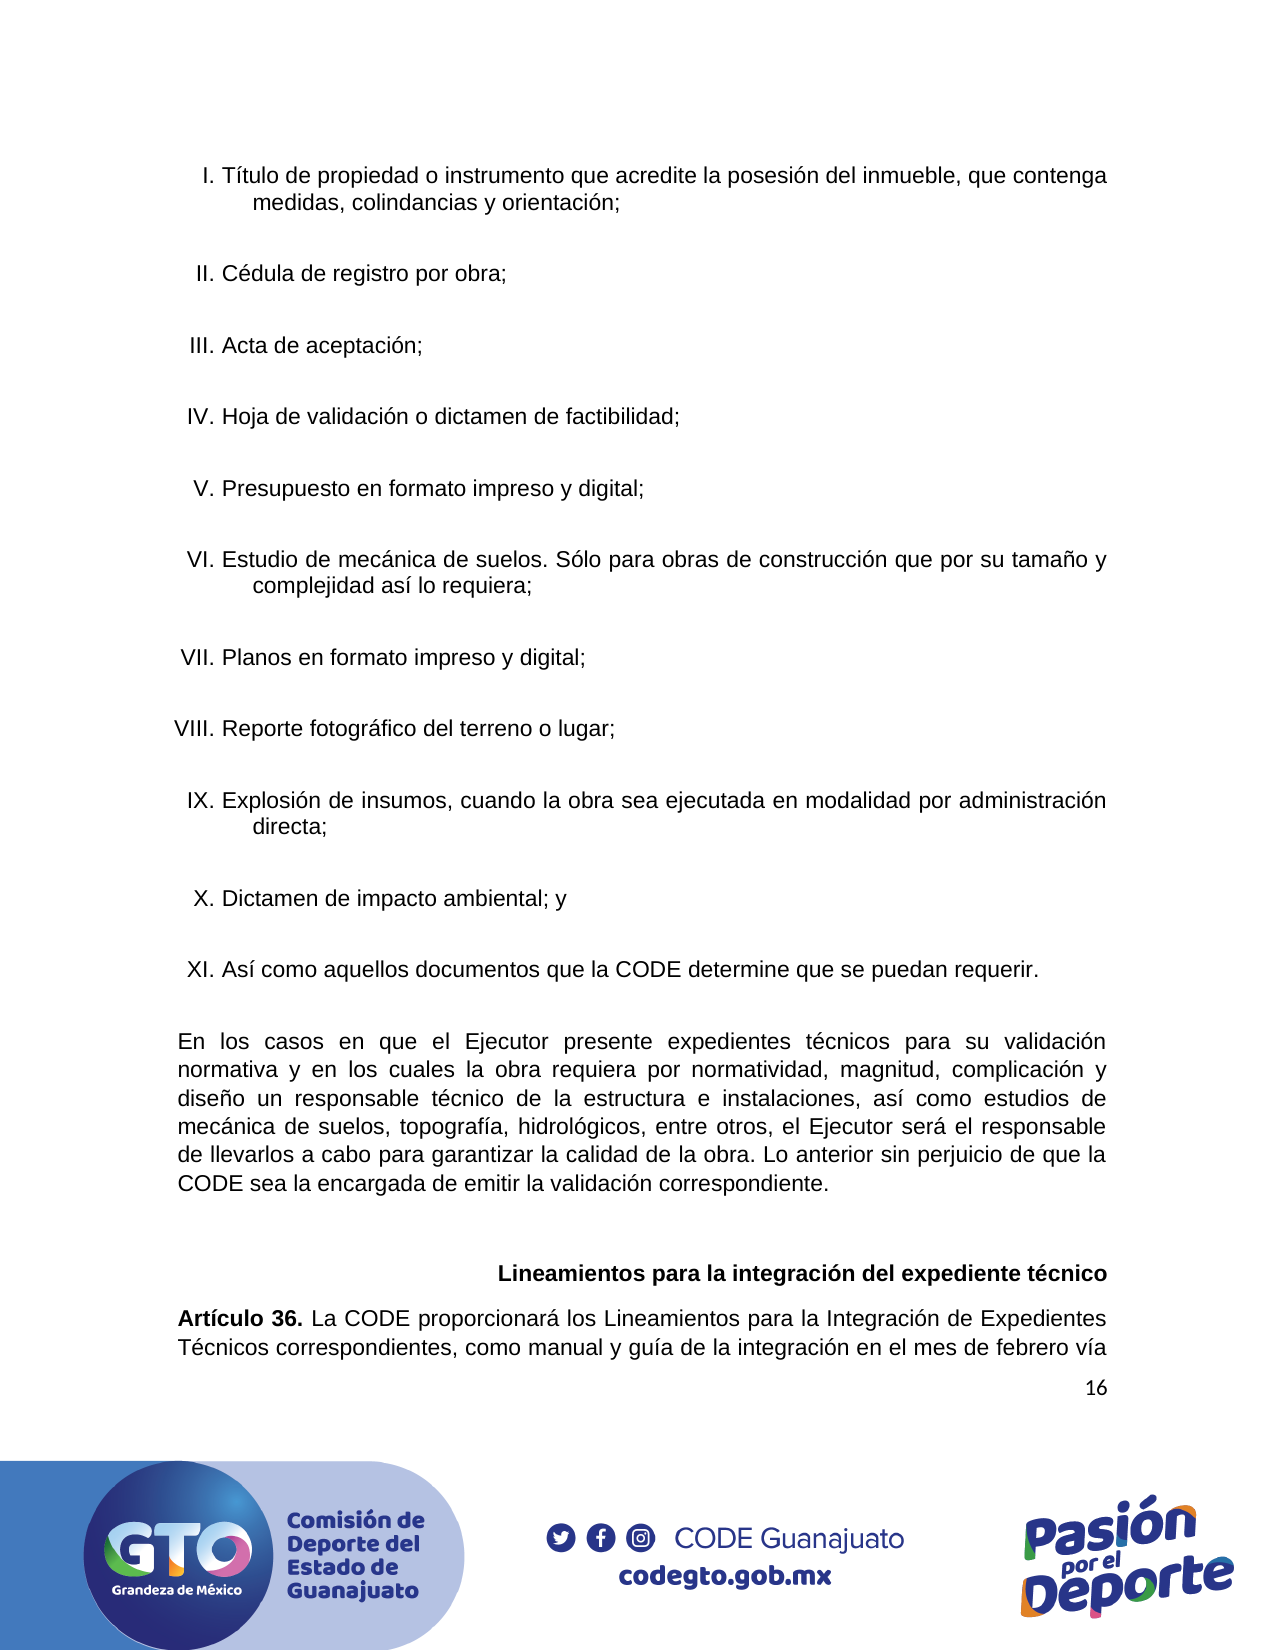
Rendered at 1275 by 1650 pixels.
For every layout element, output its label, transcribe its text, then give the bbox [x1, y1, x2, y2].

list Título de propiedad o instrumento que acredite la posesión del inmueble, que contenga medidas, colindancias y orientación; [215, 162, 1107, 215]
text En los casos en que el Ejecutor presente expedientes técnicos para su validación normativa y en los cuales la obra requiera por normatividad, magnitud, complicación y diseño un responsable técnico de la estructura e instalaciones, así como estudios de mecánica de suelos, topografía, hidrológicos, entre otros, el Ejecutor será el responsable de llevarlos a cabo para garantizar la calidad de la obra. Lo anterior sin perjuicio de que la CODE sea la encargada de emitir la validación correspondiente. [177, 1028, 1107, 1196]
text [177, 1305, 1107, 1360]
list Explosión de insumos, cuando la obra sea ejecutada en modalidad por administración directa; [215, 787, 1107, 839]
list Reporte fotográfico del terreno o lugar; [215, 715, 1107, 742]
list Presupuesto en formato impreso y digital; [215, 475, 1107, 501]
list Dictamen de impacto ambiental; y [215, 885, 1107, 911]
list Estudio de mecánica de suelos. Sólo para obras de construcción que por su tamaño y complejidad así lo requiera; [215, 546, 1107, 599]
text Lineamientos para la integración del expediente técnico [177, 1260, 1107, 1286]
picture [0, 0, 1275, 1650]
list Planos en formato impreso y digital; [215, 644, 1107, 670]
list Hoja de validación o dictamen de factibilidad; [215, 403, 1107, 429]
list Acta de aceptación; [215, 332, 1107, 358]
list Cédula de registro por obra; [215, 260, 1107, 287]
list Así como aquellos documentos que la CODE determine que se puedan requerir. [215, 956, 1107, 982]
